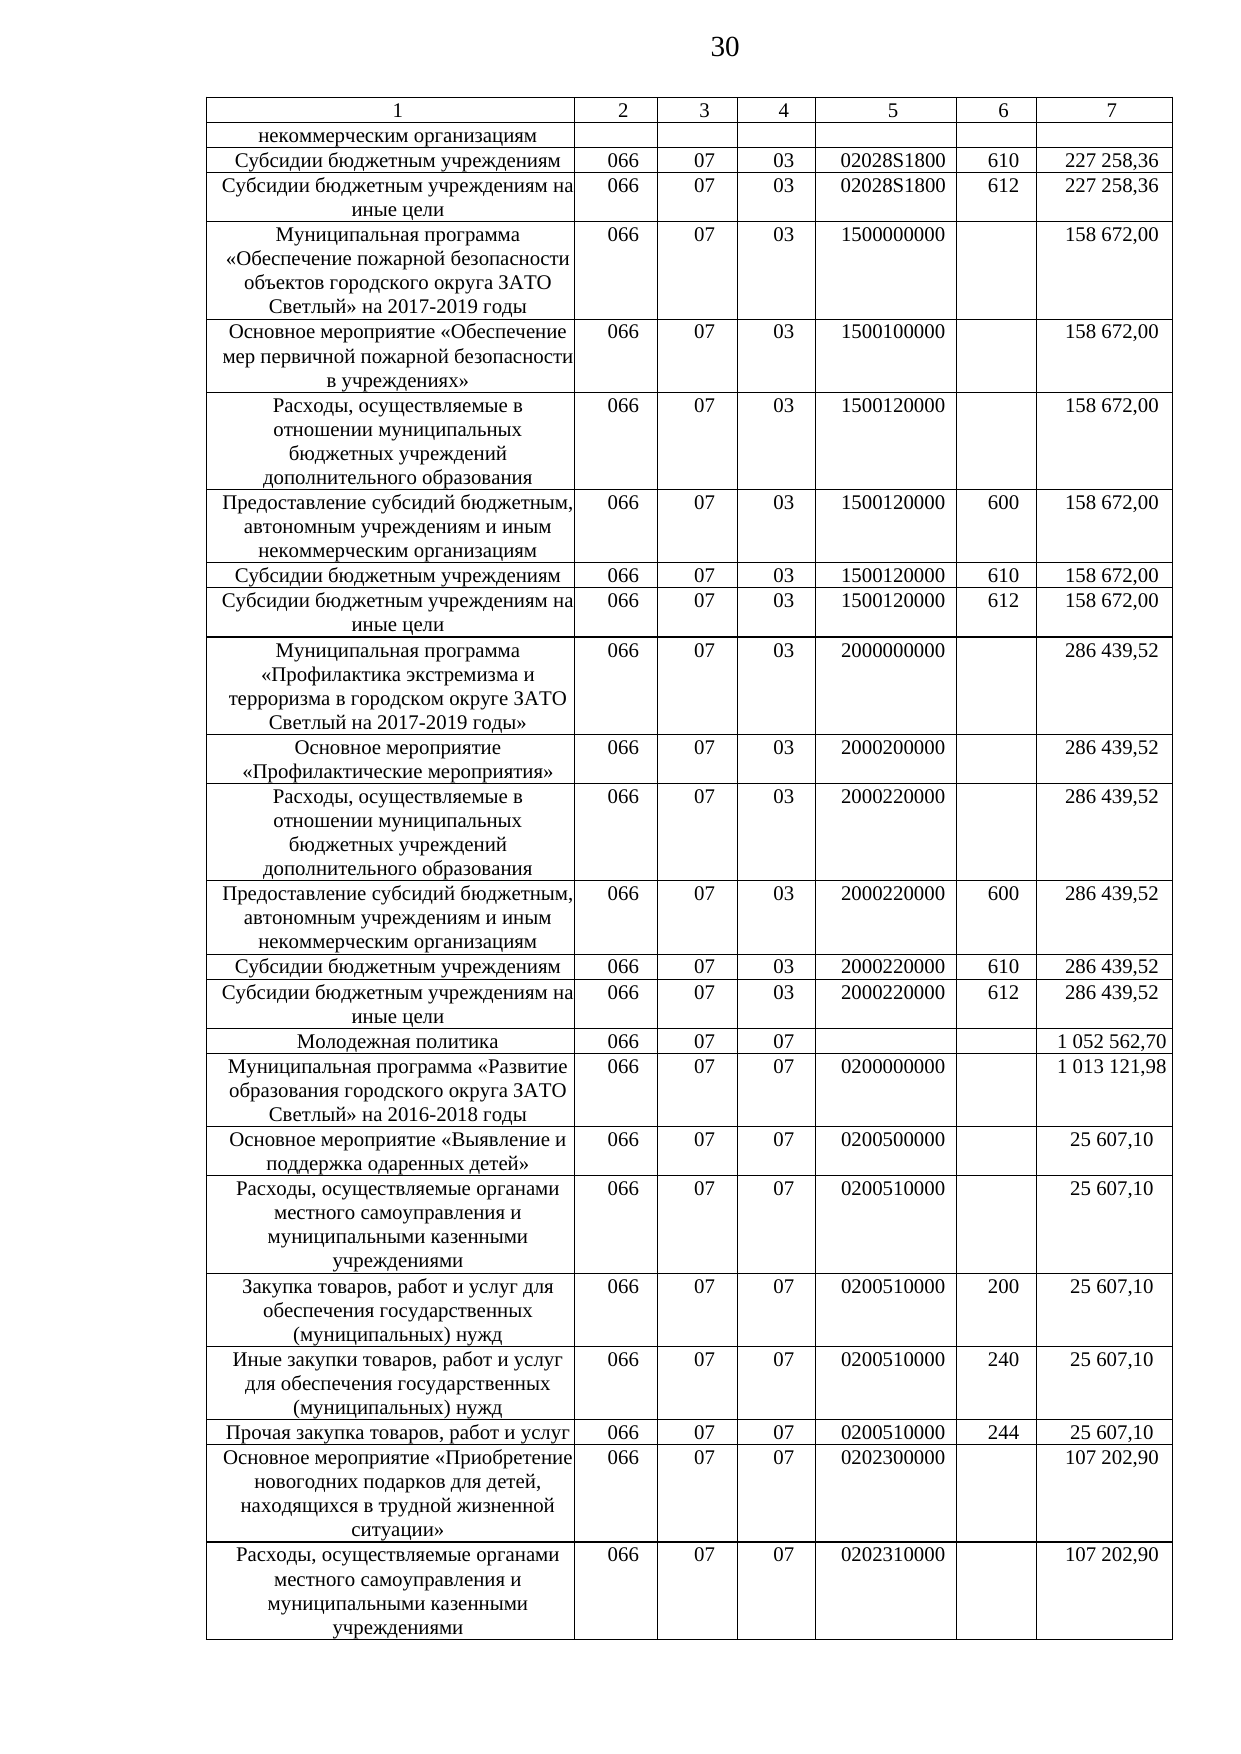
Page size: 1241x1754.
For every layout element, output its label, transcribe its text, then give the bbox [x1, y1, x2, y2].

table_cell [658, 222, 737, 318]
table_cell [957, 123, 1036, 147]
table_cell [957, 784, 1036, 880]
table_header 2 [575, 98, 657, 122]
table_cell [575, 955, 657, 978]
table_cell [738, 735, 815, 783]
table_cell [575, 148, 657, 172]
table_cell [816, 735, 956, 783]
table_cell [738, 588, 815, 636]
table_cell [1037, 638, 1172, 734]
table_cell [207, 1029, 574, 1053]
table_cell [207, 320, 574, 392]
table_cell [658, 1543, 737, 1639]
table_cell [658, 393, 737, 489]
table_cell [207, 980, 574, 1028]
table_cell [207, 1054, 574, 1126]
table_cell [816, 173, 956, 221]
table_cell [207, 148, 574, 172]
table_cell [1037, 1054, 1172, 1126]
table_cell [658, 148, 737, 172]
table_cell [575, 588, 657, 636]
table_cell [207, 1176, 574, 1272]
table_header 6 [957, 98, 1036, 122]
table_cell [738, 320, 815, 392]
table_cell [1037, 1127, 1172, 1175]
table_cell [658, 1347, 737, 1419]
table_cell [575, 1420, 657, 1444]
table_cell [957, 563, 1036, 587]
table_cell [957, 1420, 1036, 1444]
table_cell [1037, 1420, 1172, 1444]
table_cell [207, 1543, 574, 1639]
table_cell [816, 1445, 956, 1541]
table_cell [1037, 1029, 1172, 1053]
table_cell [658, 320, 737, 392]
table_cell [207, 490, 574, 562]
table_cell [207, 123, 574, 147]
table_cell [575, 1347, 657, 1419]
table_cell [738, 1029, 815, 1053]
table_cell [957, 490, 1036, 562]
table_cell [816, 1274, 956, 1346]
table_header 5 [816, 98, 956, 122]
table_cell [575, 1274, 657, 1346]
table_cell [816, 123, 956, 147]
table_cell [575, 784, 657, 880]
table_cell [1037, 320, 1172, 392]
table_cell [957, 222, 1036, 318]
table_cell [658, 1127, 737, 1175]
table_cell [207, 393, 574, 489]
table_header 4 [738, 98, 815, 122]
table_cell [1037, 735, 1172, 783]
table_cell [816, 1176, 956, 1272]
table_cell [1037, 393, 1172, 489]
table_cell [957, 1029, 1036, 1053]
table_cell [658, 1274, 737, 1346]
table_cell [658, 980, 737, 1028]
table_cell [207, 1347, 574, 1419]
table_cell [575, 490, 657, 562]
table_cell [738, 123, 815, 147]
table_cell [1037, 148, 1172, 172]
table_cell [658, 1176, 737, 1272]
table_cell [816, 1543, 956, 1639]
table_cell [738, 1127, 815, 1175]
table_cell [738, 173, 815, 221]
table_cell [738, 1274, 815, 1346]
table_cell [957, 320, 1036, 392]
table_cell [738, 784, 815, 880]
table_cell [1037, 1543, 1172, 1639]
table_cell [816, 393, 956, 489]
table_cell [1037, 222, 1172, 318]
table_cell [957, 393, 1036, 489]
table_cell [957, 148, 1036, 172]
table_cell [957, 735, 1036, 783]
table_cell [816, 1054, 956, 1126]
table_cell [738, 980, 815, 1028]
table_header 7 [1037, 98, 1172, 122]
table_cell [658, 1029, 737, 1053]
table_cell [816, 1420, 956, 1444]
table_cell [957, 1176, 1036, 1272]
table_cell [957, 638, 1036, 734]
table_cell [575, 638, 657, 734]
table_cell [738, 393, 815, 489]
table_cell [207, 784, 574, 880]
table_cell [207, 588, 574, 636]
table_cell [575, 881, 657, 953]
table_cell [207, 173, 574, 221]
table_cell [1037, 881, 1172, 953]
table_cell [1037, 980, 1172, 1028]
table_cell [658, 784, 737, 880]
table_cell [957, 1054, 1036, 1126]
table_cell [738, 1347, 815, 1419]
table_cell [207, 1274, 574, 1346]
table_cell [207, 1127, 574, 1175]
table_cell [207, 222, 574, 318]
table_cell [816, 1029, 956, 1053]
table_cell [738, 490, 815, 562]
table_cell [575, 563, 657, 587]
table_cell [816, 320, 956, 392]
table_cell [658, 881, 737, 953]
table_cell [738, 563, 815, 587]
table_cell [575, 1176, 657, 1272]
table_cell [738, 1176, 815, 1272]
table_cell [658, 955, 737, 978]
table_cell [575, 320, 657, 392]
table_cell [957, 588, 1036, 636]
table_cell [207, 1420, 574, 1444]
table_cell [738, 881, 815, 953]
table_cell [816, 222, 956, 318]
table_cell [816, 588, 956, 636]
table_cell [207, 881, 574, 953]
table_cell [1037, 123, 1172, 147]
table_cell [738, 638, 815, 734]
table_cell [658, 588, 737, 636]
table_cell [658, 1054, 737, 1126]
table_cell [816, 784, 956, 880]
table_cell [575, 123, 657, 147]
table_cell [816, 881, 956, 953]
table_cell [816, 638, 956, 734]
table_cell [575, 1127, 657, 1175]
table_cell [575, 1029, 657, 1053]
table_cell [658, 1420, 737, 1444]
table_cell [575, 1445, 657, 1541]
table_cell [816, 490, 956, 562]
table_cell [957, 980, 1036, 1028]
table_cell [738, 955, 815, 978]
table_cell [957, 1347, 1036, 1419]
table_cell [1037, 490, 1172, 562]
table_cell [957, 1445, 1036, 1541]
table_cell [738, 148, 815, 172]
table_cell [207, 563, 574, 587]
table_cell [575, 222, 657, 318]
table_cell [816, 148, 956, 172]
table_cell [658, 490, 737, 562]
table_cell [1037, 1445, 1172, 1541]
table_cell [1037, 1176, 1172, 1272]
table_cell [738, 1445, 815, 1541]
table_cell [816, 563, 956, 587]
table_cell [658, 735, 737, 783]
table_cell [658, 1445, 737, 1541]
table_header 3 [658, 98, 737, 122]
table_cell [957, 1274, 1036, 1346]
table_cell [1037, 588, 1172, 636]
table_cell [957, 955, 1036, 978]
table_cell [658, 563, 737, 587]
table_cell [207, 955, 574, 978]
table_header 1 [207, 98, 574, 122]
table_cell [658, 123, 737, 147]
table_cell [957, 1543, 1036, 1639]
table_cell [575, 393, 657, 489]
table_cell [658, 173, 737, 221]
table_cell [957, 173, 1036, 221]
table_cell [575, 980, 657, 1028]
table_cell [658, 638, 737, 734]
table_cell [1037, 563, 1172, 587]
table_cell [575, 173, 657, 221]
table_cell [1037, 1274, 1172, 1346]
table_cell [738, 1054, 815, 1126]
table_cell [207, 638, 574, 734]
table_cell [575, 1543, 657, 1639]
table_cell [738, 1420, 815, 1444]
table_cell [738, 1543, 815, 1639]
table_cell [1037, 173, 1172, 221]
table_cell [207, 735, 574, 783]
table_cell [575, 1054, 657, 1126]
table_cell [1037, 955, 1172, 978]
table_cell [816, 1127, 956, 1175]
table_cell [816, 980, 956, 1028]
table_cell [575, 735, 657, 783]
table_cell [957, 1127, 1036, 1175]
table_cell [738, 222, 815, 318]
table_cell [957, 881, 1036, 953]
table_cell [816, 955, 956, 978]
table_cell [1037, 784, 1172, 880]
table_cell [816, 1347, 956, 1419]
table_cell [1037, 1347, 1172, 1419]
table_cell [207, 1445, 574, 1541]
